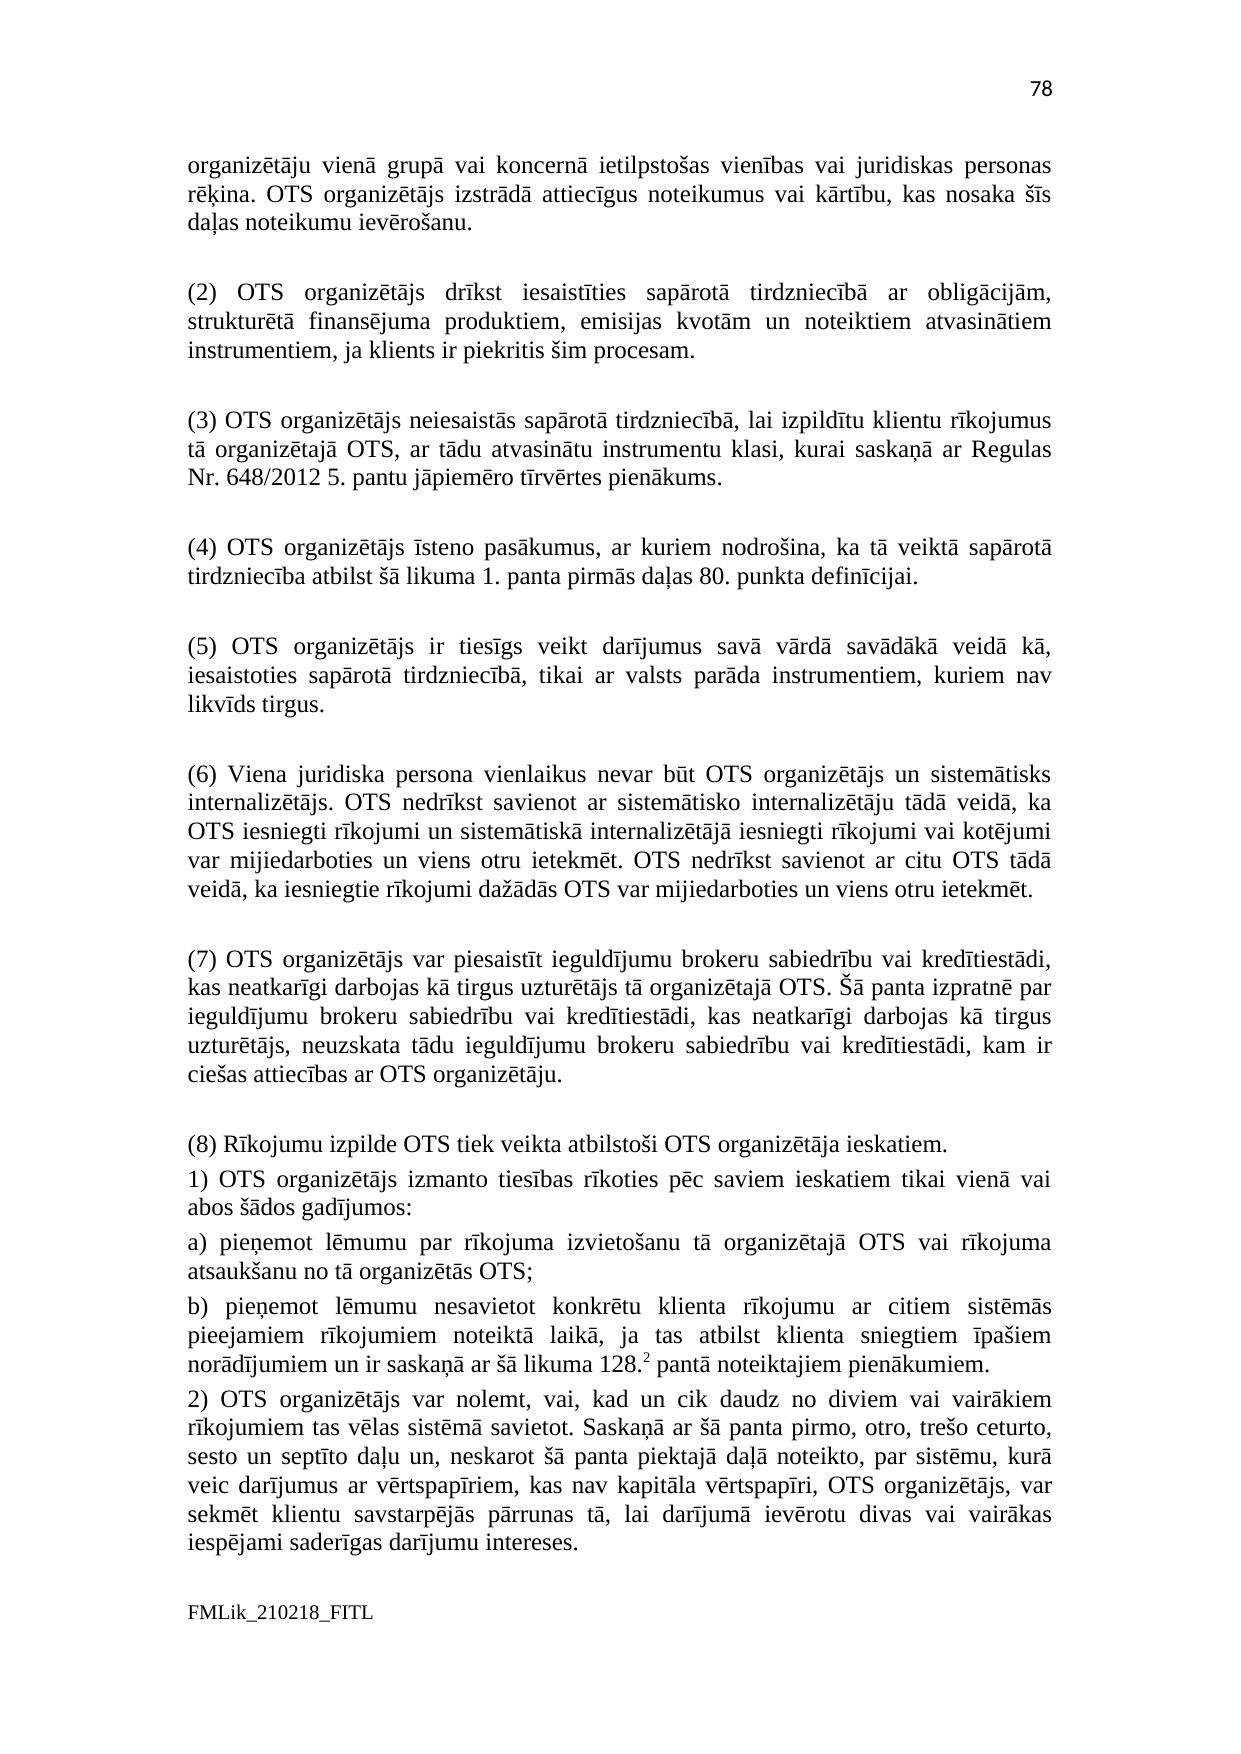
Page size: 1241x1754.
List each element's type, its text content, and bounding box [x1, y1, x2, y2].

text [187, 150, 1053, 236]
text (7) OTS organizētājs var piesaistīt ieguldījumu brokeru sabiedrību vai kredītiestādi, kas neatkarīgi darbojas kā tirgus uzturētājs tā organizētajā OTS. Šā panta izpratnē par ieguldījumu brokeru sabiedrību vai kredītiestādi, kas neatkarīgi darbojas kā tirgus uzturētājs, neuzskata tādu ieguldījumu brokeru sabiedrību vai kredītiestādi, kam ir ciešas attiecības ar OTS organizētāju. [187, 944, 1053, 1087]
text a) pieņemot lēmumu par rīkojuma izvietošanu tā organizētajā OTS vai rīkojuma atsaukšanu no tā organizētās OTS; [187, 1227, 1053, 1285]
text (3) OTS organizētājs neiesaistās sapārotā tirdzniecībā, lai izpildītu klientu rīkojumus tā organizētajā OTS, ar tādu atvasinātu instrumentu klasi, kurai saskaņā ar Regulas Nr. 648/2012 5. pantu jāpiemēro tīrvērtes pienākums. [187, 405, 1053, 491]
text (6) Viena juridiska persona vienlaikus nevar būt OTS organizētājs un sistemātisks internalizētājs. OTS nedrīkst savienot ar sistemātisko internalizētāju tādā veidā, ka OTS iesniegti rīkojumi un sistemātiskā internalizētājā iesniegti rīkojumi vai kotējumi var mijiedarboties un viens otru ietekmēt. OTS nedrīkst savienot ar citu OTS tādā veidā, ka iesniegtie rīkojumi dažādās OTS var mijiedarboties un viens otru ietekmēt. [187, 759, 1053, 902]
text 2) OTS organizētājs var nolemt, vai, kad un cik daudz no diviem vai vairākiem rīkojumiem tas vēlas sistēmā savietot. Saskaņā ar šā panta pirmo, otro, trešo ceturto, sesto un septīto daļu un, neskarot šā panta piektajā daļā noteikto, par sistēmu, kurā veic darījumus ar vērtspapīriem, kas nav kapitāla vērtspapīri, OTS organizētājs, var sekmēt klientu savstarpējās pārrunas tā, lai darījumā ievērotu divas vai vairākas iespējami saderīgas darījumu intereses. [187, 1384, 1053, 1556]
text (8) Rīkojumu izpilde OTS tiek veikta atbilstoši OTS organizētāja ieskatiem. [187, 1129, 1053, 1157]
text b) pieņemot lēmumu nesavietot konkrētu klienta rīkojumu ar citiem sistēmās pieejamiem rīkojumiem noteiktā laikā, ja tas atbilst klienta sniegtiem īpašiem norādījumiem un ir saskaņā ar šā likuma 128.2 pantā noteiktajiem pienākumiem. [187, 1291, 1053, 1377]
text (5) OTS organizētājs ir tiesīgs veikt darījumus savā vārdā savādākā veidā kā, iesaistoties sapārotā tirdzniecībā, tikai ar valsts parāda instrumentiem, kuriem nav likvīds tirgus. [187, 631, 1053, 717]
text 1) OTS organizētājs izmanto tiesības rīkoties pēc saviem ieskatiem tikai vienā vai abos šādos gadījumos: [187, 1164, 1053, 1221]
text (4) OTS organizētājs īsteno pasākumus, ar kuriem nodrošina, ka tā veiktā sapārotā tirdzniecība atbilst šā likuma 1. panta pirmās daļas 80. punkta definīcijai. [187, 532, 1053, 590]
text (2) OTS organizētājs drīkst iesaistīties sapārotā tirdzniecībā ar obligācijām, strukturētā finansējuma produktiem, emisijas kvotām un noteiktiem atvasinātiem instrumentiem, ja klients ir piekritis šim procesam. [187, 277, 1053, 364]
